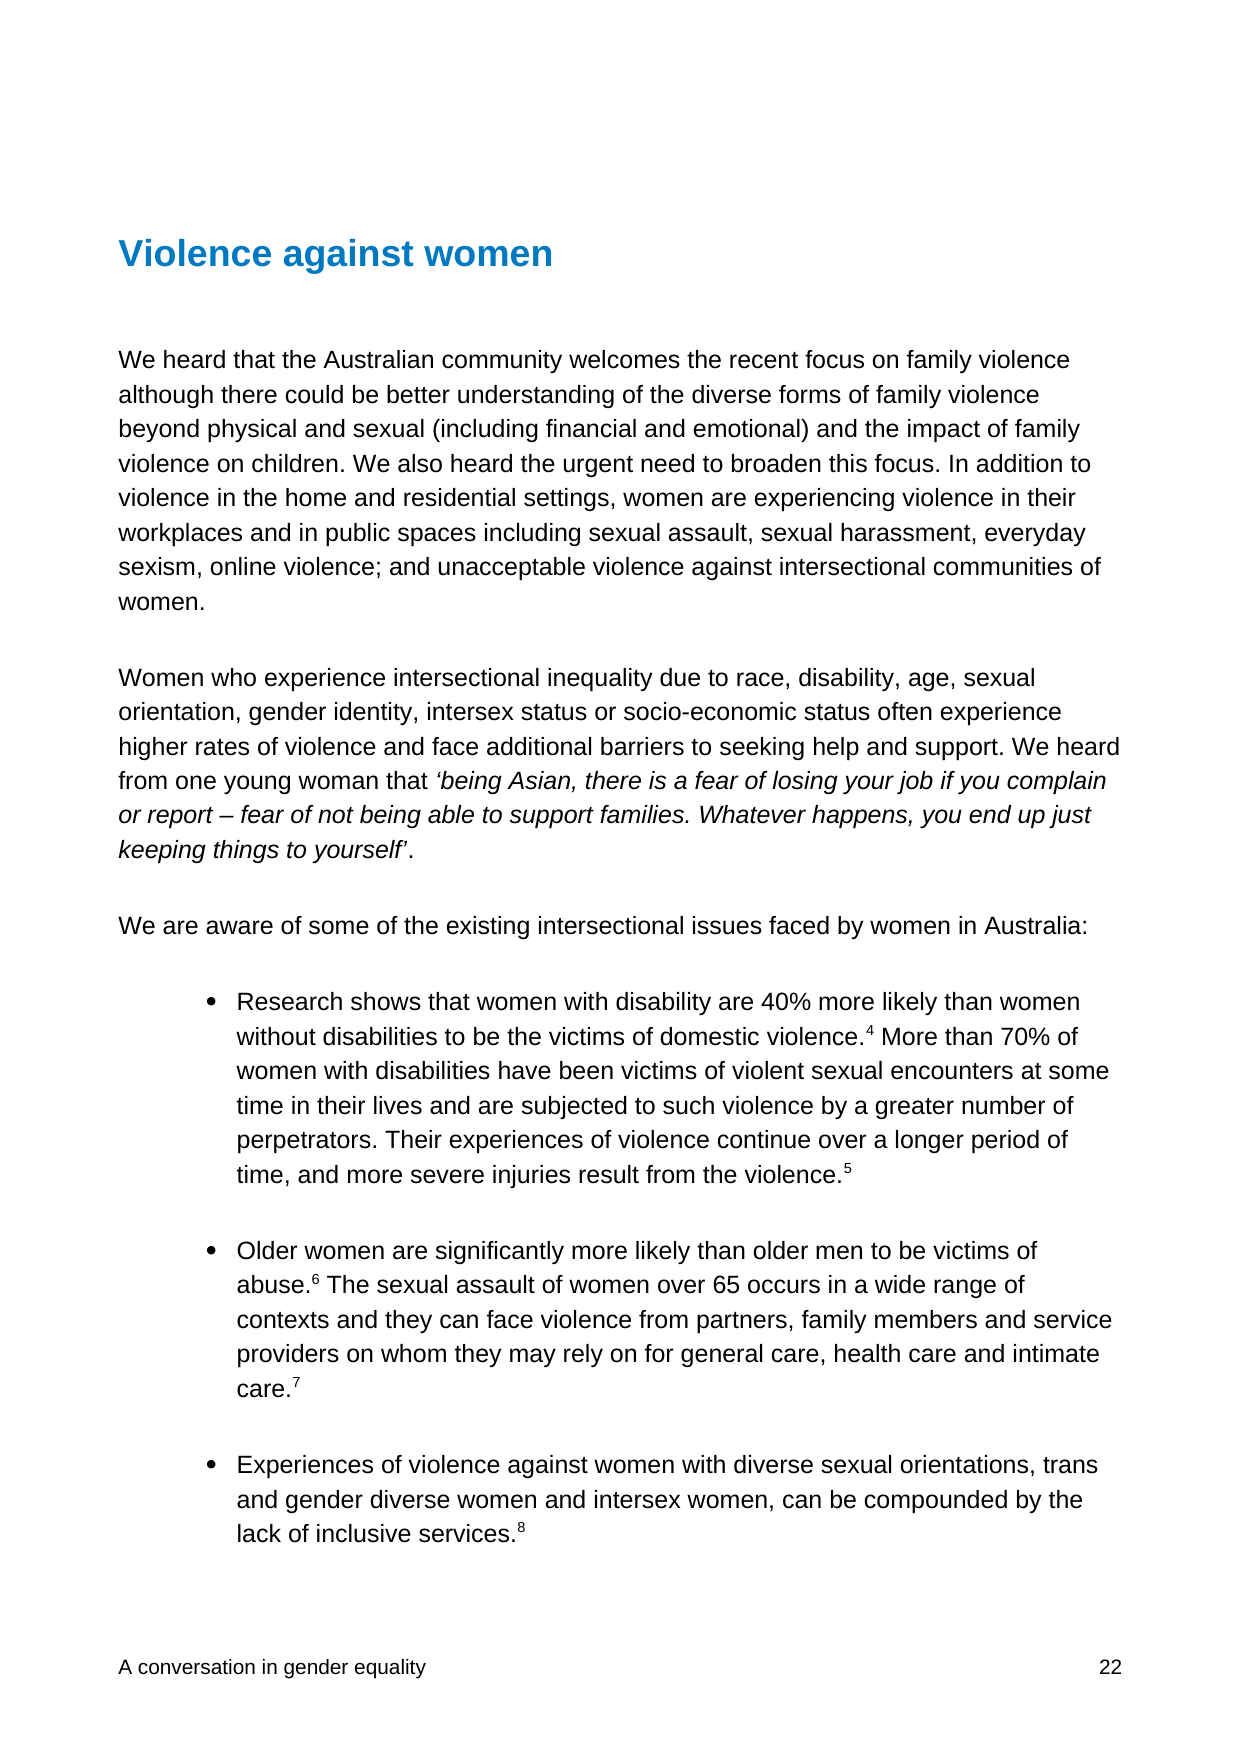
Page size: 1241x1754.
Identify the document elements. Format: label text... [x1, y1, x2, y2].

list Research shows that women with disability are 40% more likely than women without disabilities to be the victims of domestic violence. More than 70% of women with disabilities have been victims of violent sexual encounters at some time in their lives and are subjected to such violence by a greater number of perpetrators. Their experiences of violence continue over a longer period of time, and more severe injuries result from the violence. [207, 987, 1122, 1188]
text Women who experience intersectional inequality due to race, disability, age, sexual orientation, gender identity, intersex status or socio-economic status often experience higher rates of violence and face additional barriers to seeking help and support. We heard from one young woman that ‘being Asian, there is a fear of losing your job if you complain or report – fear of not being able to support families. Whatever happens, you end up just keeping things to yourself’. [118, 663, 1122, 864]
text We heard that the Australian community welcomes the recent focus on family violence although there could be better understanding of the diverse forms of family violence beyond physical and sexual (including financial and emotional) and the impact of family violence on children. We also heard the urgent need to broaden this focus. In addition to violence in the home and residential settings, women are experiencing violence in their workplaces and in public spaces including sexual assault, sexual harassment, everyday sexism, online violence; and unacceptable violence against intersectional communities of women. [118, 345, 1122, 615]
list Experiences of violence against women with diverse sexual orientations, trans and gender diverse women and intersex women, can be compounded by the lack of inclusive services. [207, 1450, 1122, 1548]
list Older women are significantly more likely than older men to be victims of abuse. The sexual assault of women over 65 occurs in a wide range of contexts and they can face violence from partners, family members and service providers on whom they may rely on for general care, health care and intimate care. [207, 1236, 1122, 1403]
subtitle Violence against women [118, 231, 1122, 274]
text We are aware of some of the existing intersectional issues faced by women in Australia: [118, 911, 1122, 940]
